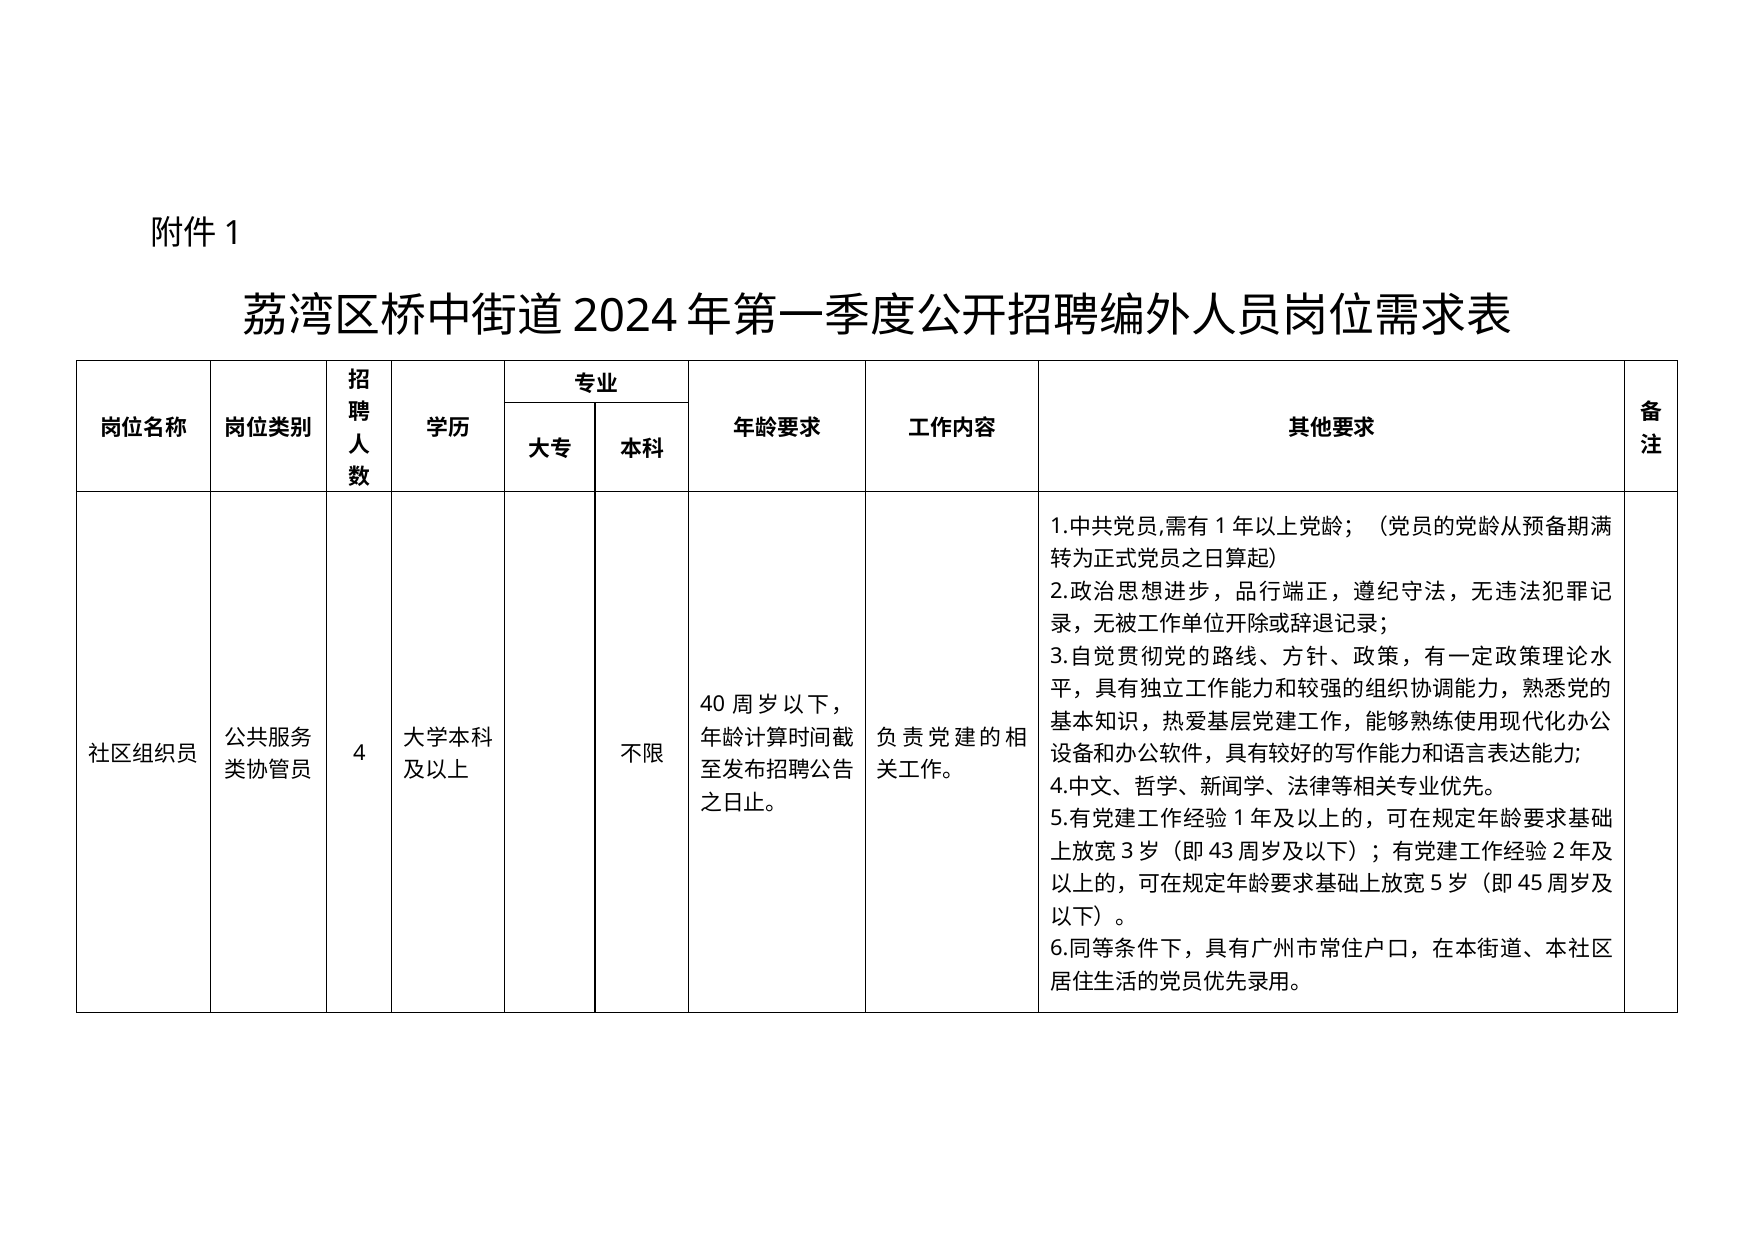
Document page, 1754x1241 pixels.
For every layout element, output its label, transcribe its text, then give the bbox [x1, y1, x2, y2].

table_cell 本科 [596, 403, 688, 491]
table_cell 不限 [596, 492, 688, 1012]
table_cell [1625, 492, 1677, 1012]
table_cell 公共服务类协管员 [211, 492, 326, 1012]
text 荔湾区桥中街道2024年第一季度公开招聘编外人员岗位需求表 [150, 263, 1604, 360]
table_header 其他要求 [1039, 361, 1624, 491]
table_cell 负责党建的相关工作。 [866, 492, 1038, 1012]
table_header 年龄要求 [689, 361, 865, 491]
table_header 备注 [1625, 361, 1677, 491]
table_cell 社区组织员 [77, 492, 210, 1012]
table_cell 大学本科及以上 [392, 492, 504, 1012]
table_cell 40周岁以下，年龄计算时间截至发布招聘公告之日止。 [689, 492, 865, 1012]
table_header 岗位名称 [77, 361, 210, 491]
text 附件1 [150, 198, 1604, 263]
table_cell 4 [327, 492, 391, 1012]
table_header 学历 [392, 361, 504, 491]
table_cell 大专 [505, 403, 594, 491]
table_header 专业 [505, 361, 688, 402]
table_cell [505, 492, 594, 1012]
table_cell 1.中共党员,需有1年以上党龄；（党员的党龄从预备期满转为正式党员之日算起） 2.政治思想进步，品行端正，遵纪守法，无违法犯罪记录，无被工作单位开除或辞退记录； 3.自觉贯彻党的路线、方针、政策，有一定政策理论水平，具有独立工作能力和较强的组织协调能力，熟悉党的基本知识，热爱基层党建工作，能够熟练使用现代化办公设备和办公软件，具有较好的写作能力和语言表达能力; 4.中文、哲学、新闻学、法律等相关专业优先。 5.有党建工作经验1年及以上的，可在规定年龄要求基础上放宽3岁（即43周岁及以下）；有党建工作经验2年及以上的，可在规定年龄要求基础上放宽5岁（即45周岁及以下）。 6.同等条件下，具有广州市常住户口，在本街道、本社区居住生活的党员优先录用。 [1039, 492, 1624, 1012]
table_header 招聘人数 [327, 361, 391, 491]
table_header 岗位类别 [211, 361, 326, 491]
table_header 工作内容 [866, 361, 1038, 491]
